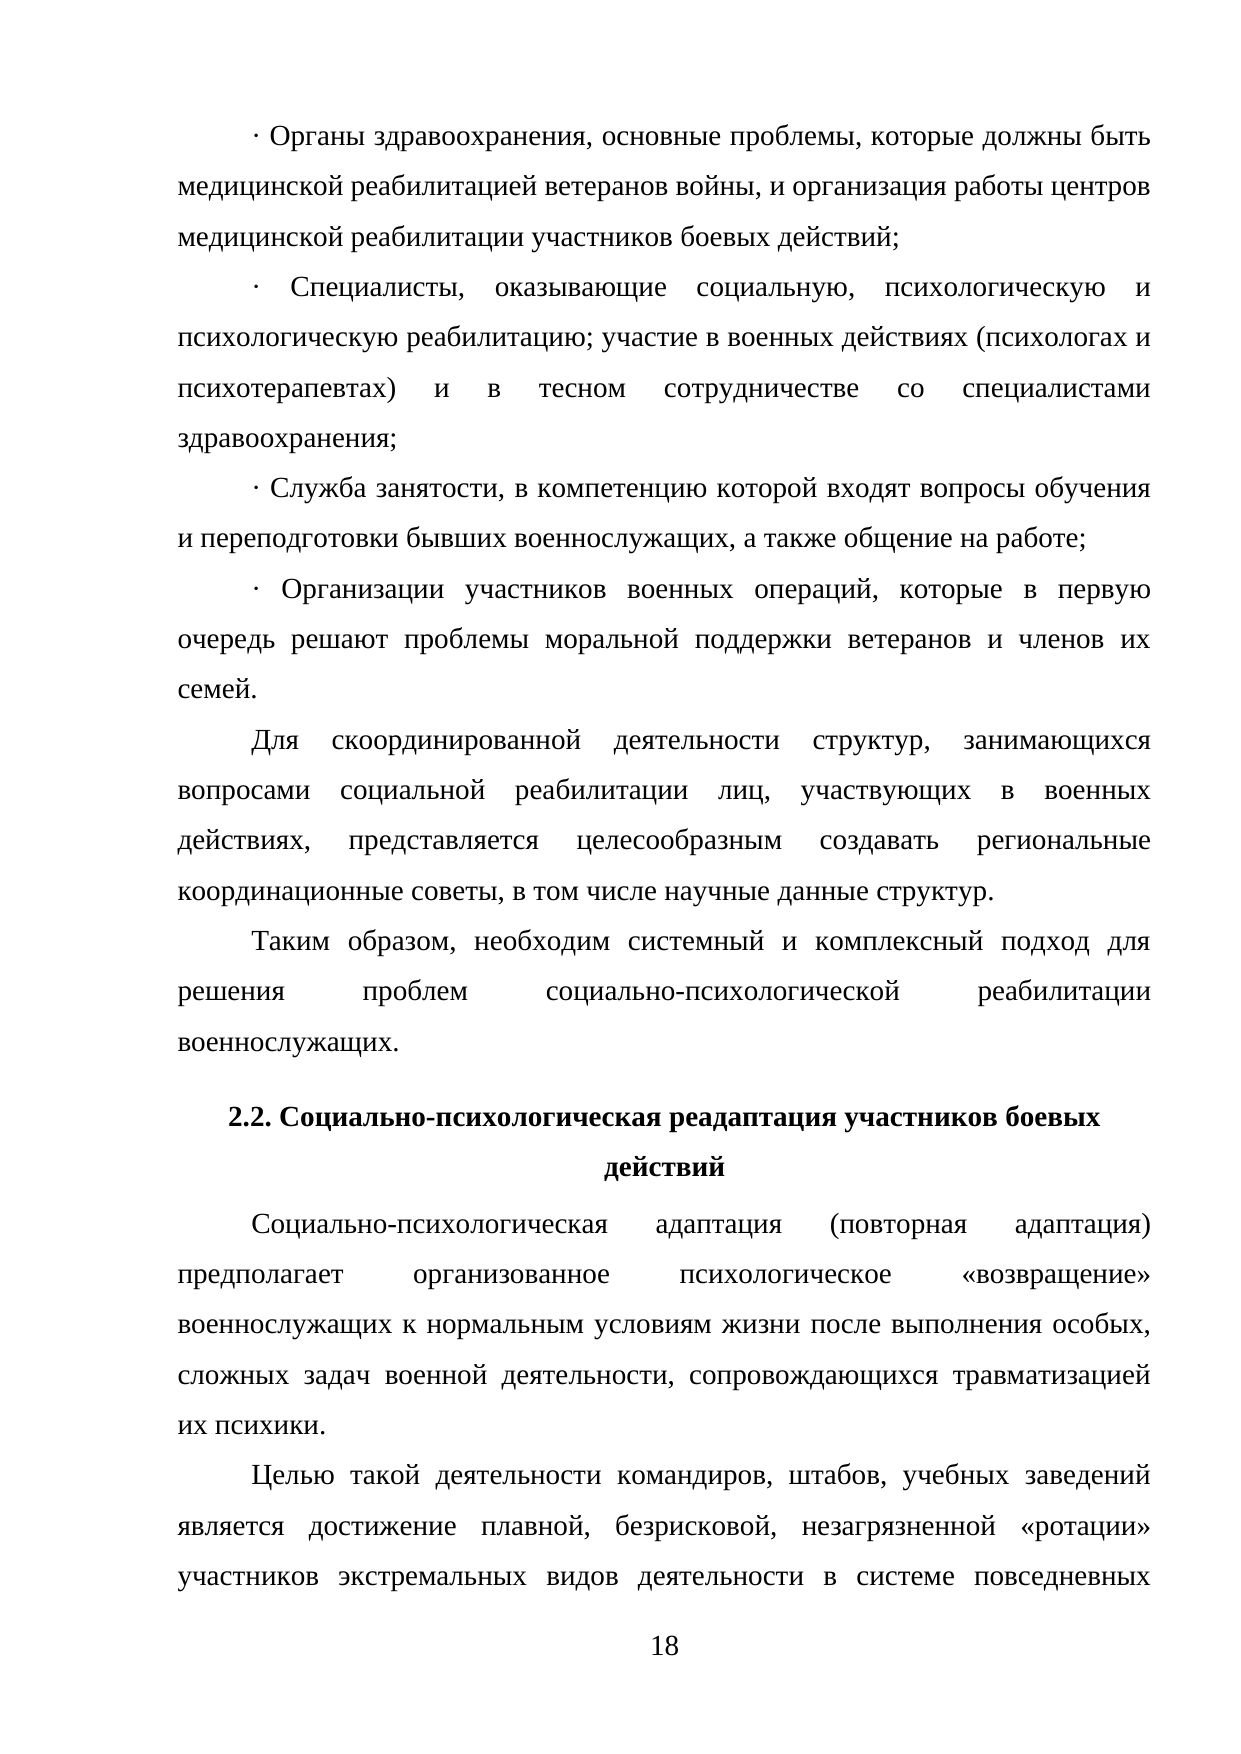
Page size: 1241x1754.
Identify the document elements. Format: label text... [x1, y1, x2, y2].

subtitle 2.2. Социально-психологическая реадаптация участников боевых действий [177, 1099, 1152, 1183]
text Таким образом, необходим системный и комплексный подход для решения проблем социально-психологической реабилитации военнослужащих. [177, 923, 1152, 1057]
text Для скоординированной деятельности структур, занимающихся вопросами социальной реабилитации лиц, участвующих в военных действиях, представляется целесообразным создавать региональные координационные советы, в том числе научные данные структур. [177, 722, 1152, 906]
text · Организации участников военных операций, которые в первую очередь решают проблемы моральной поддержки ветеранов и членов их семей. [177, 571, 1152, 705]
text · Служба занятости, в компетенцию которой входят вопросы обучения и переподготовки бывших военнослужащих, а также общение на работе; [177, 470, 1152, 554]
text Социально-психологическая адаптация (повторная адаптация) предполагает организованное психологическое «возвращение» военнослужащих к нормальным условиям жизни после выполнения особых, сложных задач военной деятельности, сопровождающихся травматизацией их психики. [177, 1206, 1152, 1441]
text · Специалисты, оказывающие социальную, психологическую и психологическую реабилитацию; участие в военных действиях (психологах и психотерапевтах) и в тесном сотрудничестве со специалистами здравоохранения; [177, 269, 1152, 453]
text · Органы здравоохранения, основные проблемы, которые должны быть медицинской реабилитацией ветеранов войны, и организация работы центров медицинской реабилитации участников боевых действий; [177, 118, 1152, 252]
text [177, 1457, 1152, 1592]
